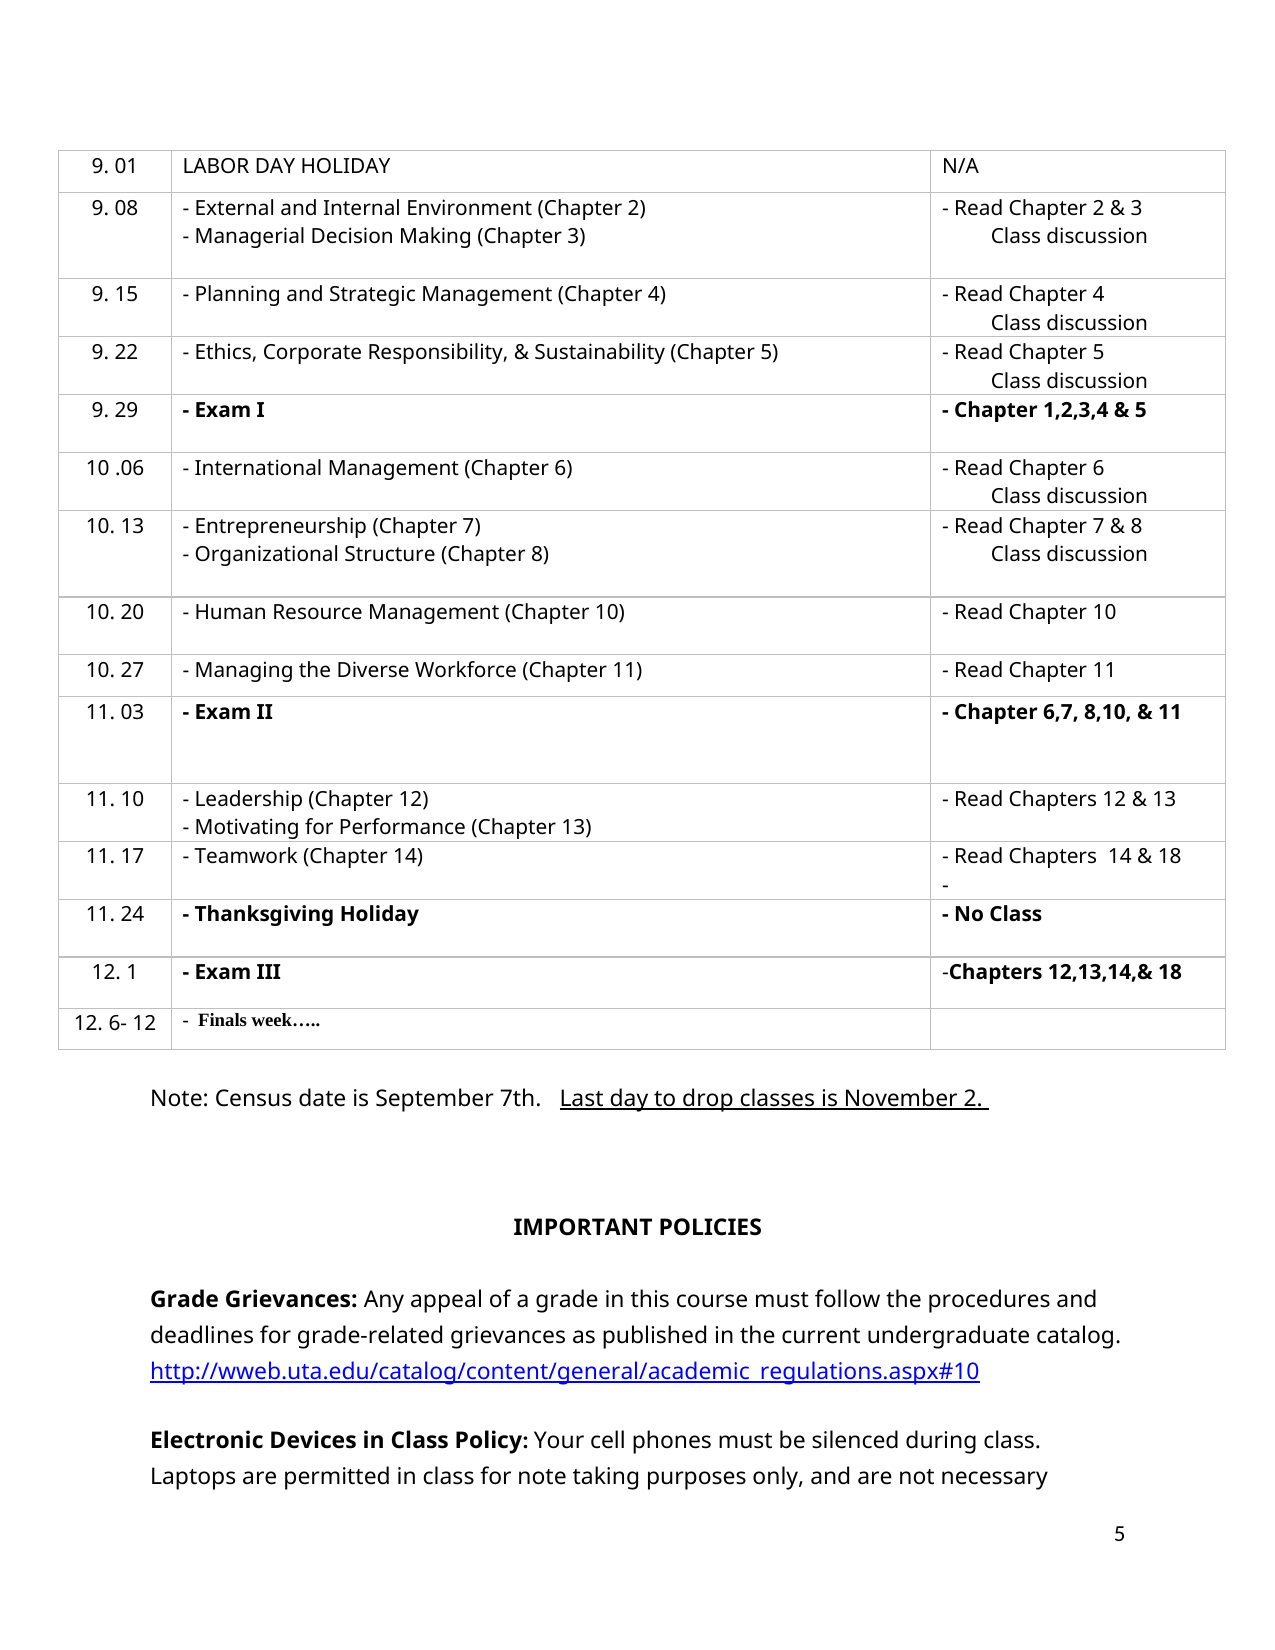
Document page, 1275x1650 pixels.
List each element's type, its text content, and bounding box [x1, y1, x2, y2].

table_cell N/A [931, 151, 1225, 192]
table_cell - International Management (Chapter 6) [172, 453, 930, 510]
table_cell - Leadership (Chapter 12) - Motivating for Performance (Chapter 13) [172, 784, 930, 841]
table_cell - Read Chapters 12 & 13 [931, 784, 1225, 841]
table_cell LABOR DAY HOLIDAY [172, 151, 930, 192]
table_cell 9. 01 [59, 151, 171, 192]
table_cell - Thanksgiving Holiday [172, 900, 930, 956]
table_cell - External and Internal Environment (Chapter 2) - Managerial Decision Making (Chapter 3) [172, 193, 930, 278]
table_cell - Entrepreneurship (Chapter 7) - Organizational Structure (Chapter 8) [172, 511, 930, 596]
table_cell 11. 24 [59, 900, 171, 956]
table_cell 12. 6- 12 [59, 1009, 171, 1049]
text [150, 1424, 1125, 1491]
table_cell 9. 15 [59, 279, 171, 336]
table_cell - Read Chapter 7 & 8 Class discussion [931, 511, 1225, 596]
table_cell - Planning and Strategic Management (Chapter 4) [172, 279, 930, 336]
table_cell [931, 1009, 1225, 1049]
table_cell - No Class [931, 900, 1225, 956]
table_cell 9. 08 [59, 193, 171, 278]
table_cell - Managing the Diverse Workforce (Chapter 11) [172, 655, 930, 696]
table_cell - Exam III [172, 958, 930, 1007]
table_cell - Exam I [172, 395, 930, 452]
table_cell 10. 27 [59, 655, 171, 696]
table_cell 11. 17 [59, 842, 171, 898]
table_cell - Ethics, Corporate Responsibility, & Sustainability (Chapter 5) [172, 337, 930, 394]
table_cell - Read Chapters 14 & 18 - [931, 842, 1225, 898]
table_cell -Chapters 12,13,14,& 18 [931, 958, 1225, 1007]
table_cell 10. 20 [59, 598, 171, 654]
text IMPORTANT POLICIES [150, 1211, 1125, 1243]
table_cell 10 .06 [59, 453, 171, 510]
table_cell - Human Resource Management (Chapter 10) [172, 598, 930, 654]
text http://wweb.uta.edu/catalog/content/general/academic_regulations.aspx#10 [150, 1355, 1125, 1386]
text Grade Grievances: Any appeal of a grade in this course must follow the procedures and deadlines for grade-related grievances as published in the current undergraduate catalog. [150, 1283, 1125, 1350]
table_cell - Read Chapter 2 & 3 Class discussion [931, 193, 1225, 278]
table_cell - Read Chapter 11 [931, 655, 1225, 696]
text Note: Census date is September 7th. Last day to drop classes is November 2. [150, 1082, 1125, 1113]
table_cell 12. 1 [59, 958, 171, 1007]
table_cell - Chapter 1,2,3,4 & 5 [931, 395, 1225, 452]
table_cell 11. 10 [59, 784, 171, 841]
table_cell - Read Chapter 10 [931, 598, 1225, 654]
table_cell - Exam II [172, 697, 930, 783]
table_cell 9. 29 [59, 395, 171, 452]
table_cell - Read Chapter 6 Class discussion [931, 453, 1225, 510]
table_cell - Read Chapter 4 Class discussion [931, 279, 1225, 336]
table_cell 11. 03 [59, 697, 171, 783]
table_cell - Teamwork (Chapter 14) [172, 842, 930, 898]
table_cell - Chapter 6,7, 8,10, & 11 [931, 697, 1225, 783]
table_cell - Finals week….. [172, 1009, 930, 1049]
table_cell 9. 22 [59, 337, 171, 394]
table_cell - Read Chapter 5 Class discussion [931, 337, 1225, 394]
table_cell 10. 13 [59, 511, 171, 596]
